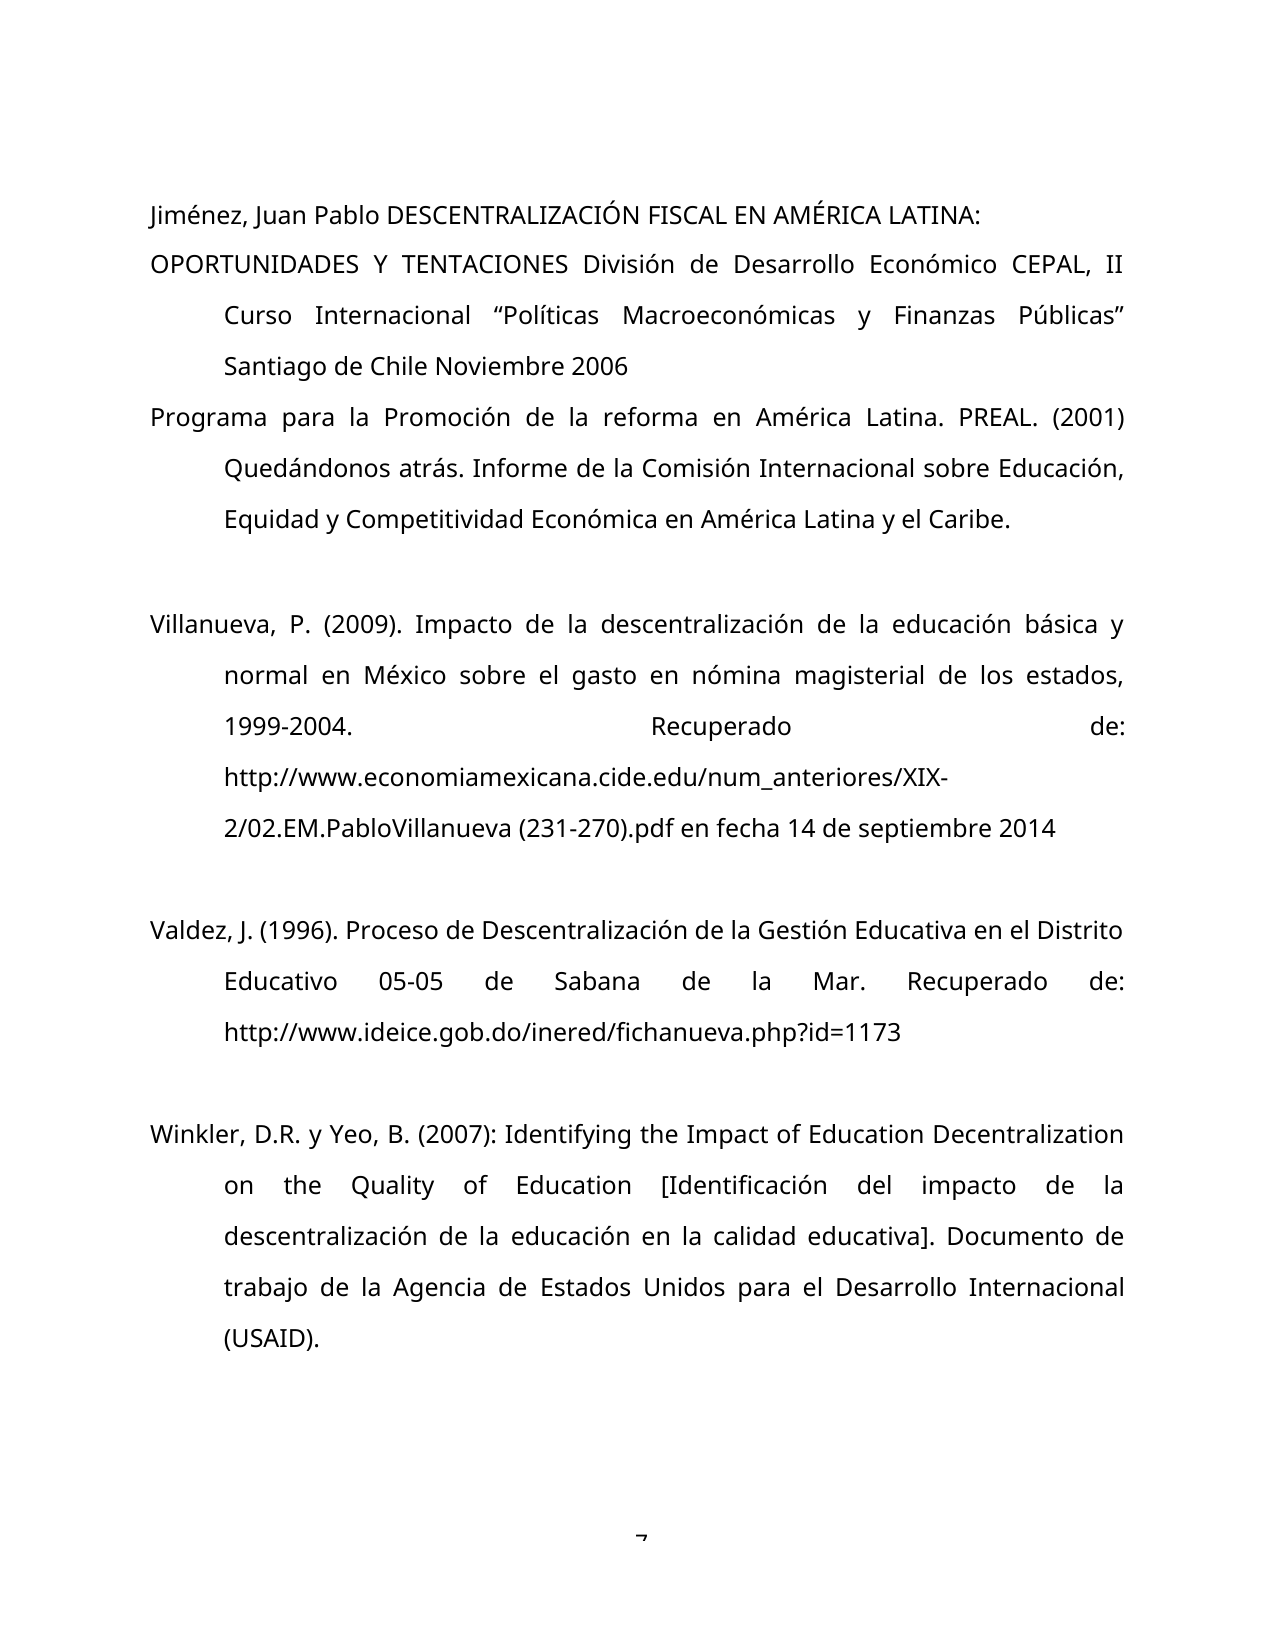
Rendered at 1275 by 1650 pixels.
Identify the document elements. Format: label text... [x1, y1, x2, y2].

text Programa para la Promoción de la reforma en América Latina. PREAL. (2001) Quedándonos atrás. Informe de la Comisión Internacional sobre Educación, Equidad y Competitividad Económica en América Latina y el Caribe. [150, 399, 1125, 536]
text Jiménez, Juan Pablo DESCENTRALIZACIÓN FISCAL EN AMÉRICA LATINA: [150, 198, 1139, 232]
text OPORTUNIDADES Y TENTACIONES División de Desarrollo Económico CEPAL, II Curso Internacional “Políticas Macroeconómicas y Finanzas Públicas” Santiago de Chile Noviembre 2006 [150, 246, 1125, 382]
text Winkler, D.R. y Yeo, B. (2007): Identifying the Impact of Education Decentralization on the Quality of Education [Identificación del impacto de la descentralización de la educación en la calidad educativa]. Documento de trabajo de la Agencia de Estados Unidos para el Desarrollo Internacional (USAID). [150, 1117, 1125, 1355]
text Valdez, J. (1996). Proceso de Descentralización de la Gestión Educativa en el Distrito Educativo 05-05 de Sabana de la Mar. Recuperado de: http://www.ideice.gob.do/inered/fichanueva.php?id=1173 [150, 913, 1125, 1049]
text Villanueva, P. (2009). Impacto de la descentralización de la educación básica y normal en México sobre el gasto en nómina magisterial de los estados, 1999-2004. Recuperado de: http://www.economiamexicana.cide.edu/num_anteriores/XIX- 2/02.EM.PabloVillanueva (231-270).pdf en fecha 14 de septiembre 2014 [150, 607, 1126, 845]
